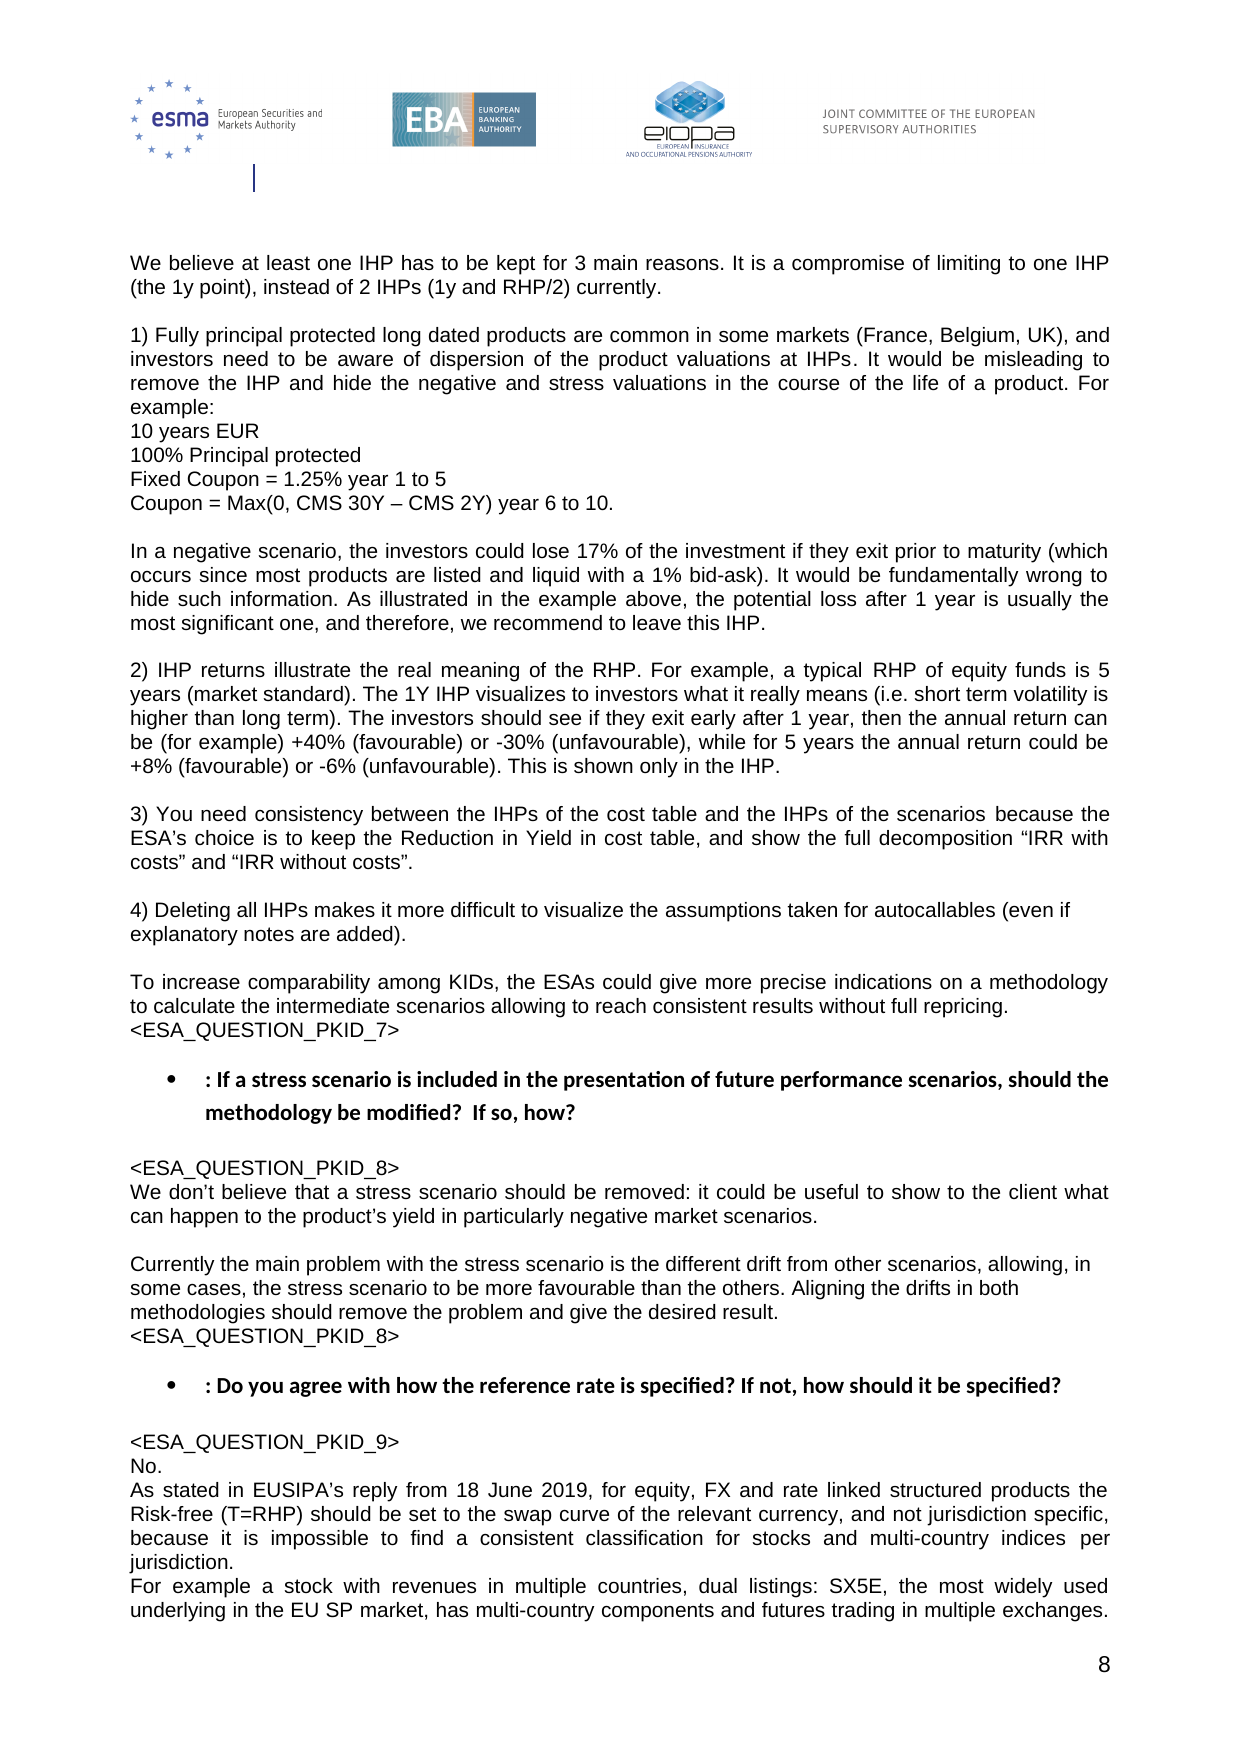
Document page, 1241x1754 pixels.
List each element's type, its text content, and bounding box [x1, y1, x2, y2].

text To increase comparability among KIDs, the ESAs could give more precise indications on a methodology to calculate the intermediate scenarios allowing to reach consistent results without full repricing. [130, 970, 1110, 1018]
text 4) Deleting all IHPs makes it more difficult to visualize the assumptions taken for autocallables (even if explanatory notes are added). [130, 898, 1110, 946]
text <ESA_QUESTION_PKID_9> [130, 1430, 1110, 1454]
text We don’t believe that a stress scenario should be removed: it could be useful to show to the client what can happen to the product’s yield in particularly negative market scenarios. [130, 1180, 1110, 1228]
text Fixed Coupon = 1.25% year 1 to 5 [130, 467, 1110, 491]
text <ESA_QUESTION_PKID_7> [130, 1018, 1110, 1042]
picture [129, 73, 1045, 164]
text 3) You need consistency between the IHPs of the cost table and the IHPs of the scenarios because the ESA’s choice is to keep the Reduction in Yield in cost table, and show the full decomposition “IRR with costs” and “IRR without costs”. [130, 802, 1110, 874]
text No. [130, 1454, 1110, 1478]
text <ESA_QUESTION_PKID_8> [130, 1156, 1110, 1180]
text Coupon = Max(0, CMS 30Y – CMS 2Y) year 6 to 10. [130, 491, 1110, 514]
list : If a stress scenario is included in the presentation of future performance scenarios, should the methodology be modified? If so, how? [167, 1066, 1110, 1126]
text 2) IHP returns illustrate the real meaning of the RHP. For example, a typical RHP of equity funds is 5 years (market standard). The 1Y IHP visualizes to investors what it really means (i.e. short term volatility is higher than long term). The investors should see if they exit early after 1 year, then the annual return can be (for example) +40% (favourable) or -30% (unfavourable), while for 5 years the annual return could be +8% (favourable) or -6% (unfavourable). This is shown only in the IHP. [130, 658, 1110, 778]
text Currently the main problem with the stress scenario is the different drift from other scenarios, allowing, in some cases, the stress scenario to be more favourable than the others. Aligning the drifts in both methodologies should remove the problem and give the desired result. [130, 1252, 1110, 1324]
text As stated in EUSIPA’s reply from 18 June 2019, for equity, FX and rate linked structured products the Risk-free (T=RHP) should be set to the swap curve of the relevant currency, and not jurisdiction specific, because it is impossible to find a consistent classification for stocks and multi-country indices per jurisdiction. [130, 1478, 1110, 1574]
text In a negative scenario, the investors could lose 17% of the investment if they exit prior to maturity (which occurs since most products are listed and liquid with a 1% bid-ask). It would be fundamentally wrong to hide such information. As illustrated in the example above, the potential loss after 1 year is usually the most significant one, and therefore, we recommend to leave this IHP. [130, 538, 1110, 634]
list : Do you agree with how the reference rate is specified? If not, how should it be specified? [167, 1372, 1110, 1400]
text <ESA_QUESTION_PKID_8> [130, 1324, 1110, 1348]
text 1) Fully principal protected long dated products are common in some markets (France, Belgium, UK), and investors need to be aware of dispersion of the product valuations at IHPs. It would be misleading to remove the IHP and hide the negative and stress valuations in the course of the life of a product. For example: 10 years EUR [130, 323, 1110, 443]
text We believe at least one IHP has to be kept for 3 main reasons. It is a compromise of limiting to one IHP (the 1y point), instead of 2 IHPs (1y and RHP/2) currently. [130, 251, 1110, 299]
text 100% Principal protected [130, 443, 1110, 467]
